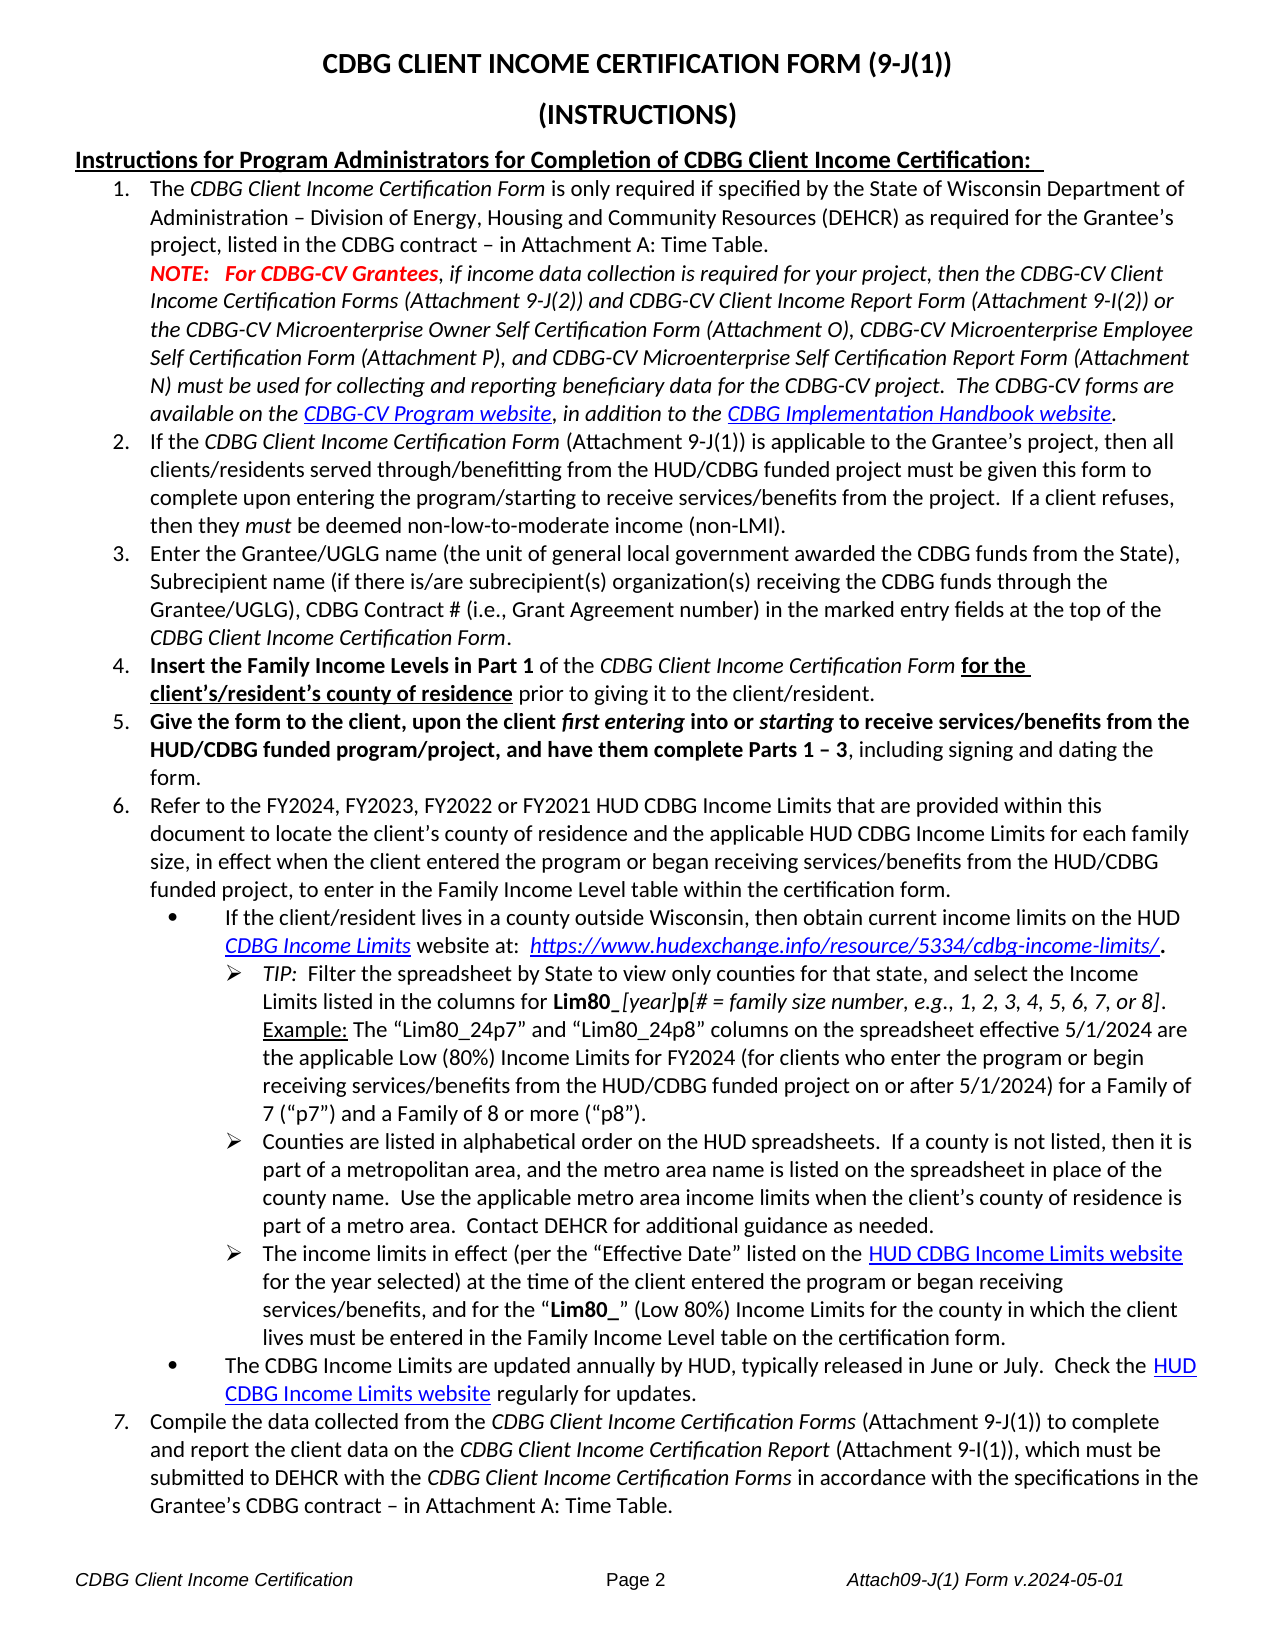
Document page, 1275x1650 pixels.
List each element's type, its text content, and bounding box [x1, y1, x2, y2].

list Counties are listed in alphabetical order on the HUD spreadsheets. If a county is not listed, then it is part of a metropolitan area, and the metro area name is listed on the spreadsheet in place of the county name. Use the applicable metro area income limits when the client’s county of residence is part of a metro area. Contact DEHCR for additional guidance as needed. [225, 1127, 1200, 1239]
list NOTE: For CDBG-CV Grantees, if income data collection is required for your project, then the CDBG-CV Client Income Certification Forms (Attachment 9-J(2)) and CDBG-CV Client Income Report Form (Attachment 9-I(2)) or the CDBG-CV Microenterprise Owner Self Certification Form (Attachment O), CDBG-CV Microenterprise Employee Self Certification Form (Attachment P), and CDBG-CV Microenterprise Self Certification Report Form (Attachment N) must be used for collecting and reporting beneficiary data for the CDBG-CV project. The CDBG-CV forms are available on the CDBG-CV Program website, in addition to the CDBG Implementation Handbook website. [150, 259, 1200, 427]
list Give the form to the client, upon the client first entering into or starting to receive services/benefits from the HUD/CDBG funded program/project, and have them complete Parts 1 – 3, including signing and dating the form. [112, 707, 1200, 791]
list If the CDBG Client Income Certification Form (Attachment 9-J(1)) is applicable to the Grantee’s project, then all clients/residents served through/benefitting from the HUD/CDBG funded project must be given this form to complete upon entering the program/starting to receive services/benefits from the project. If a client refuses, then they must be deemed non-low-to-moderate income (non-LMI). [112, 427, 1200, 539]
list Enter the Grantee/UGLG name (the unit of general local government awarded the CDBG funds from the State), Subrecipient name (if there is/are subrecipient(s) organization(s) receiving the CDBG funds through the Grantee/UGLG), CDBG Contract # (i.e., Grant Agreement number) in the marked entry fields at the top of the CDBG Client Income Certification Form. [112, 539, 1200, 651]
list TIP: Filter the spreadsheet by State to view only counties for that state, and select the Income Limits listed in the columns for Lim80_[year]p[# = family size number, e.g., 1, 2, 3, 4, 5, 6, 7, or 8]. Example: The “Lim80_24p7” and “Lim80_24p8” columns on the spreadsheet effective 5/1/2024 are the applicable Low (80%) Income Limits for FY2024 (for clients who enter the program or begin receiving services/benefits from the HUD/CDBG funded project on or after 5/1/2024) for a Family of 7 (“p7”) and a Family of 8 or more (“p8”). [225, 959, 1200, 1127]
text Instructions for Program Administrators for Completion of CDBG Client Income Certification: [75, 144, 1200, 174]
list Refer to the FY2024, FY2023, FY2022 or FY2021 HUD CDBG Income Limits that are provided within this document to locate the client’s county of residence and the applicable HUD CDBG Income Limits for each family size, in effect when the client entered the program or began receiving services/benefits from the HUD/CDBG funded project, to enter in the Family Income Level table within the certification form. [112, 791, 1200, 903]
list The income limits in effect (per the “Effective Date” listed on the HUD CDBG Income Limits website for the year selected) at the time of the client entered the program or began receiving services/benefits, and for the “Lim80_” (Low 80%) Income Limits for the county in which the client lives must be entered in the Family Income Level table on the certification form. [225, 1239, 1200, 1351]
list Insert the Family Income Levels in Part 1 of the CDBG Client Income Certification Form for the client’s/resident’s county of residence prior to giving it to the client/resident. [112, 651, 1200, 707]
text (INSTRUCTIONS) [75, 96, 1200, 132]
list If the client/resident lives in a county outside Wisconsin, then obtain current income limits on the HUD CDBG Income Limits website at: https://www.hudexchange.info/resource/5334/cdbg-income-limits/. [169, 903, 1200, 959]
list Compile the data collected from the CDBG Client Income Certification Forms (Attachment 9-J(1)) to complete and report the client data on the CDBG Client Income Certification Report (Attachment 9-I(1)), which must be submitted to DEHCR with the CDBG Client Income Certification Forms in accordance with the specifications in the Grantee’s CDBG contract – in Attachment A: Time Table. [112, 1407, 1200, 1519]
list The CDBG Client Income Certification Form is only required if specified by the State of Wisconsin Department of Administration – Division of Energy, Housing and Community Resources (DEHCR) as required for the Grantee’s project, listed in the CDBG contract – in Attachment A: Time Table. [112, 174, 1200, 259]
list The CDBG Income Limits are updated annually by HUD, typically released in June or July. Check the HUD CDBG Income Limits website regularly for updates. [169, 1351, 1200, 1407]
